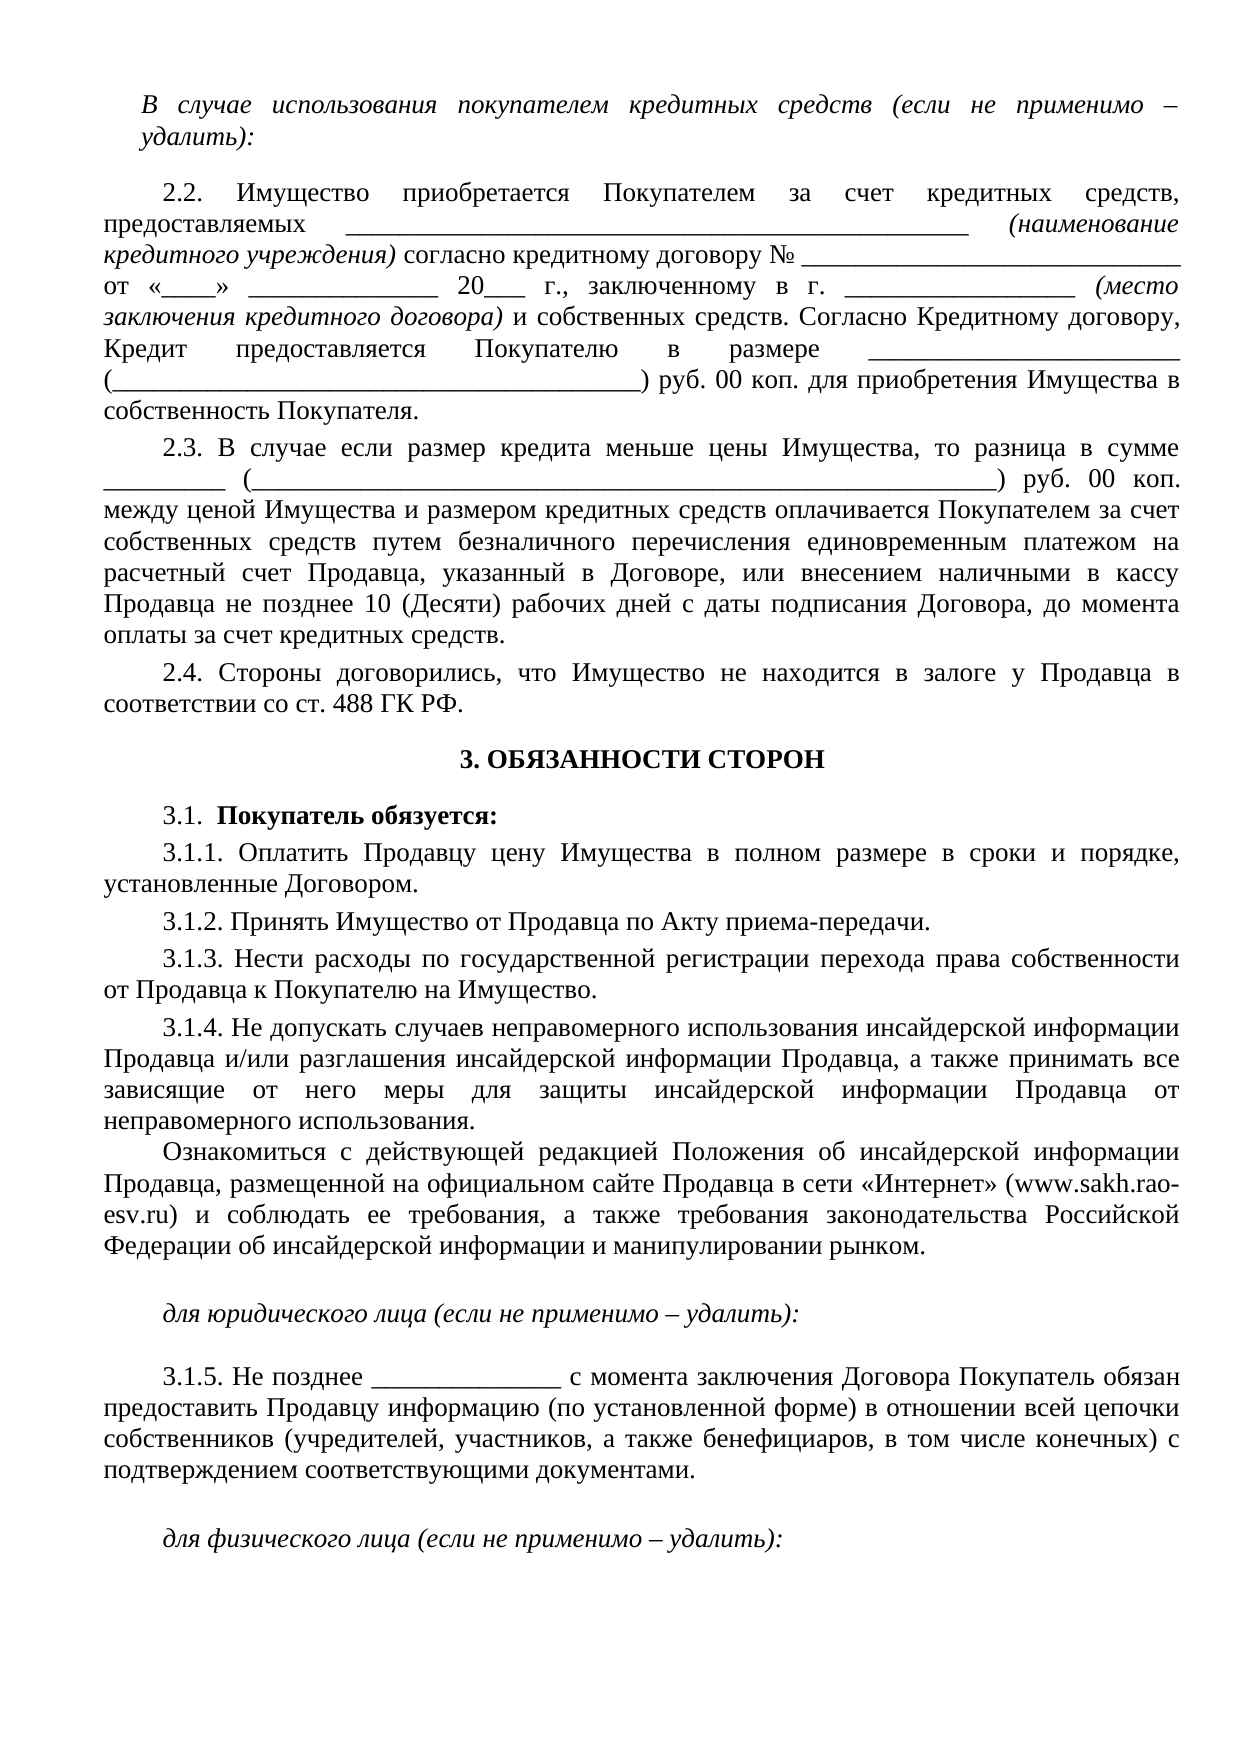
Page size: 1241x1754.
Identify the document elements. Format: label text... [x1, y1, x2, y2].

text 2.3. В случае если размер кредита меньше цены Имущества, то разница в сумме _________ (_______________________________________________________) руб. 00 коп. между ценой Имущества и размером кредитных средств оплачивается Покупателем за счет собственных средств путем безналичного перечисления единовременным платежом на расчетный счет Продавца, указанный в Договоре, или внесением наличными в кассу Продавца не позднее 10 (Десяти) рабочих дней с даты подписания Договора, до момента оплаты за счет кредитных средств. [103, 431, 1181, 649]
text 3.1.2. Принять Имущество от Продавца по Акту приема-передачи. [103, 905, 1181, 936]
text Ознакомиться с действующей редакцией Положения об инсайдерской информации Продавца, размещенной на официальном сайте Продавца в сети «Интернет» (www.sakh.rao-esv.ru) и соблюдать ее требования, а также требования законодательства Российской Федерации об инсайдерской информации и манипулировании рынком. [103, 1136, 1181, 1260]
text 2.4. Стороны договорились, что Имущество не находится в залоге у Продавца в соответствии со ст. 488 ГК РФ. [103, 656, 1181, 718]
text 3.1.3. Нести расходы по государственной регистрации перехода права собственности от Продавца к Покупателю на Имущество. [103, 942, 1181, 1005]
text 2.2. Имущество приобретается Покупателем за счет кредитных средств, предоставляемых ______________________________________________ (наименование кредитного учреждения) согласно кредитному договору № ____________________________ от «____» ______________ 20___ г., заключенному в г. _________________ (место заключения кредитного договора) и собственных средств. Согласно Кредитному договору, Кредит предоставляется Покупателю в размере _______________________ (_______________________________________) руб. 00 коп. для приобретения Имущества в собственность Покупателя. [103, 176, 1181, 425]
text 3.1.5. Не позднее ______________ с момента заключения Договора Покупатель обязан предоставить Продавцу информацию (по установленной форме) в отношении всей цепочки собственников (учредителей, участников, а также бенефициаров, в том числе конечных) с подтверждением соответствующими документами. [103, 1360, 1181, 1484]
text 3. ОБЯЗАННОСТИ СТОРОН [103, 743, 1181, 774]
text для юридического лица (если не применимо – удалить): [103, 1297, 1181, 1329]
text 3.1. Покупатель обязуется: [162, 799, 1181, 830]
text для физического лица (если не применимо – удалить): [103, 1522, 1181, 1553]
text 3.1.4. Не допускать случаев неправомерного использования инсайдерской информации Продавца и/или разглашения инсайдерской информации Продавца, а также принимать все зависящие от него меры для защиты инсайдерской информации Продавца от неправомерного использования. [103, 1011, 1181, 1136]
text В случае использования покупателем кредитных средств (если не применимо – удалить): [141, 89, 1181, 151]
text 3.1.1. Оплатить Продавцу цену Имущества в полном размере в сроки и порядке, установленные Договором. [103, 836, 1181, 899]
